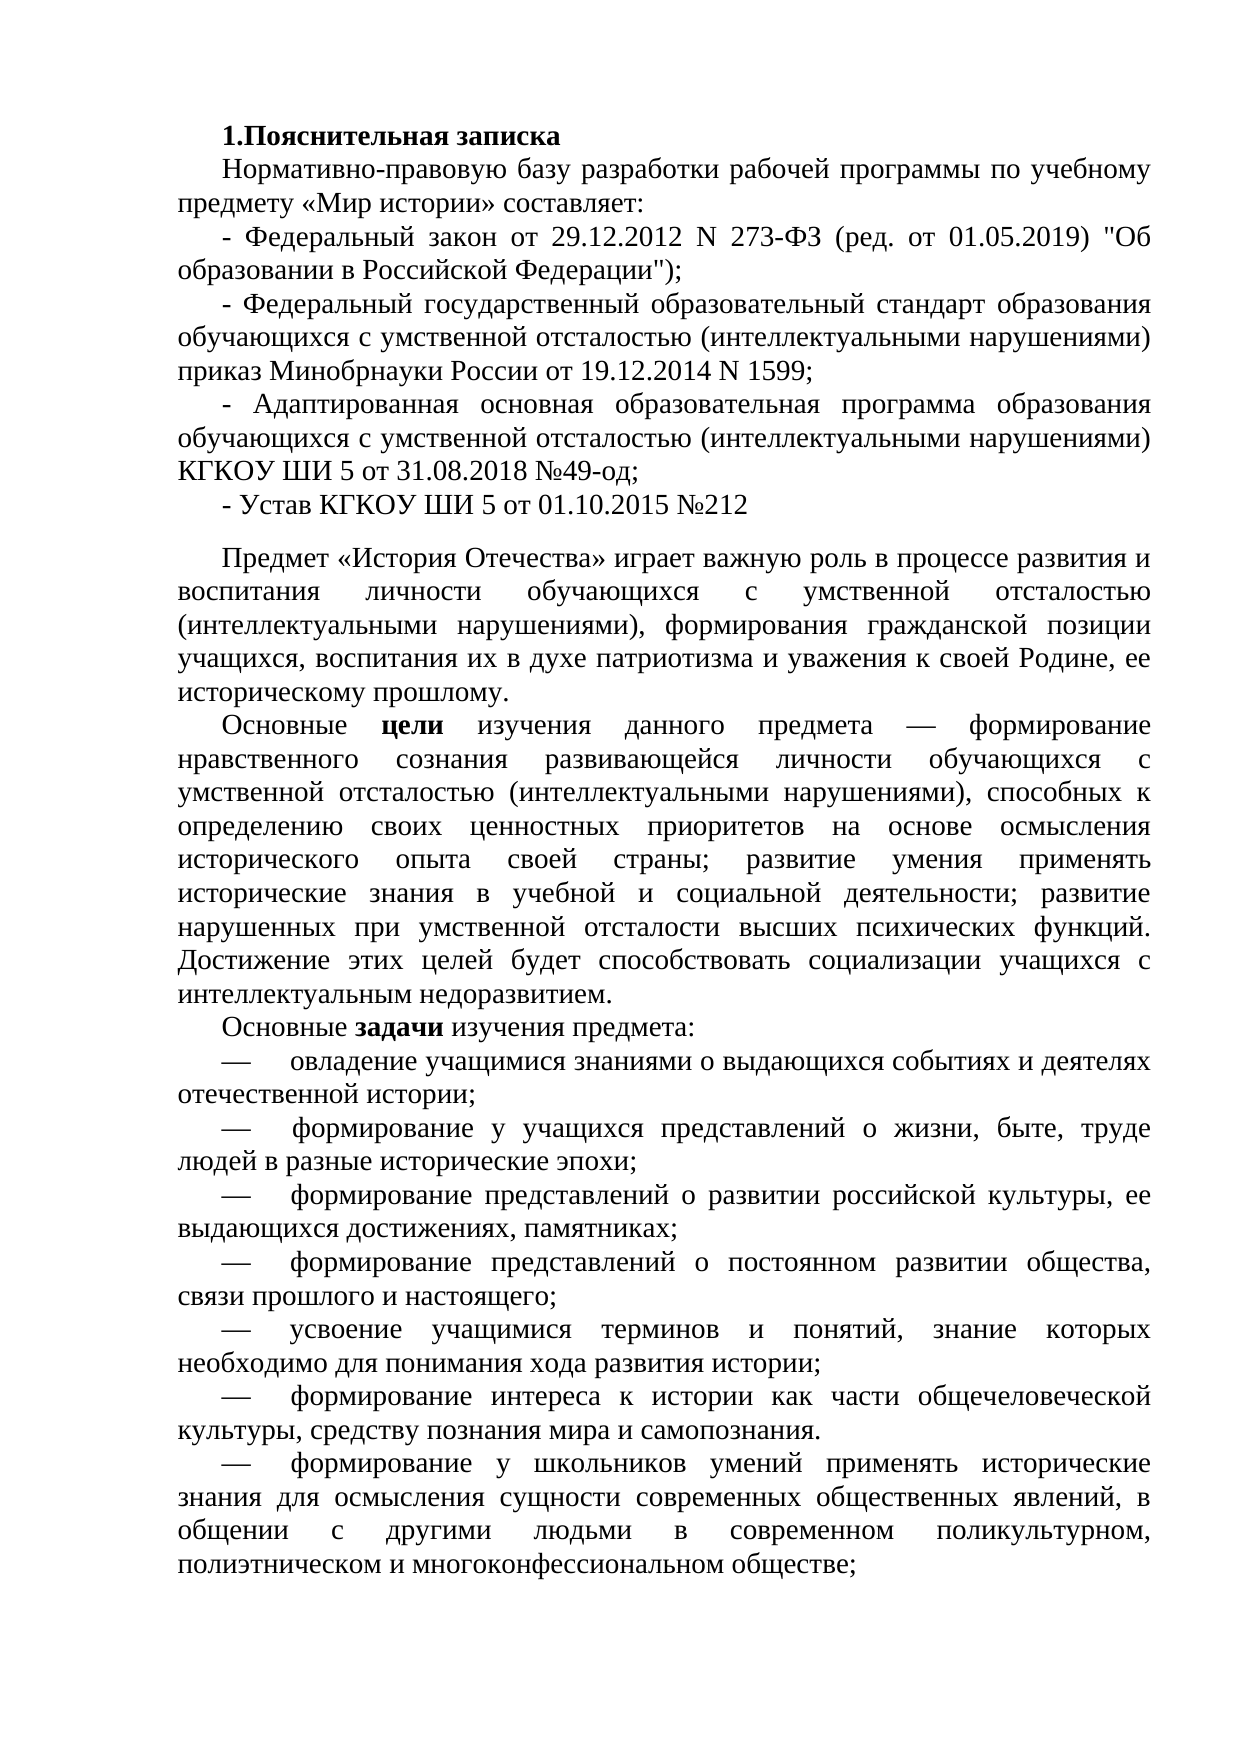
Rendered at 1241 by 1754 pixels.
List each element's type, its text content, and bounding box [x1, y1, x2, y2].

text - Адаптированная основная образовательная программа образования обучающихся с умственной отсталостью (интеллектуальными нарушениями) КГКОУ ШИ 5 от 31.08.2018 №49-од; [177, 386, 1152, 487]
text — формирование у школьников умений применять исторические знания для осмысления сущности современных общественных явлений, в общении с другими людьми в современном поликультурном, полиэтническом и многоконфессиональном обществе; [177, 1445, 1152, 1579]
text Основные задачи изучения предмета: [177, 1009, 1152, 1043]
text — овладение учащимися знаниями о выдающихся событиях и деятелях отечественной истории; [177, 1043, 1152, 1110]
text 1.Пояснительная записка [177, 118, 1152, 152]
text Основные цели изучения данного предмета — формирование нравственного сознания развивающейся личности обучающихся с умственной отсталостью (интеллектуальными нарушениями), способных к определению своих ценностных приоритетов на основе осмысления исторического опыта своей страны; развитие умения применять исторические знания в учебной и социальной деятельности; развитие нарушенных при умственной отсталости высших психических функций. Достижение этих целей будет способствовать социализации учащихся с интеллектуальным недоразвитием. [177, 707, 1152, 1009]
text — формирование интереса к истории как части общечеловеческой культуры, средству познания мира и самопознания. [177, 1378, 1152, 1445]
text Предмет «История Отечества» играет важную роль в процессе развития и воспитания личности обучающихся с умственной отсталостью (интеллектуальными нарушениями), формирования гражданской позиции учащихся, воспитания их в духе патриотизма и уважения к своей Родине, ее историческому прошлому. [177, 540, 1152, 707]
text — формирование представлений о постоянном развитии общества, связи прошлого и настоящего; [177, 1244, 1152, 1311]
text - Устав КГКОУ ШИ 5 от 01.10.2015 №212 [177, 487, 1152, 521]
text — усвоение учащимися терминов и понятий, знание которых необходимо для понимания хода развития истории; [177, 1311, 1152, 1378]
text - Федеральный государственный образовательный стандарт образования обучающихся с умственной отсталостью (интеллектуальными нарушениями) приказ Минобрнауки России от 19.12.2014 N 1599; [177, 286, 1152, 386]
text - Федеральный закон от 29.12.2012 N 273-ФЗ (ред. от 01.05.2019) "Об образовании в Российской Федерации"); [177, 219, 1152, 286]
text Нормативно-правовую базу разработки рабочей программы по учебному предмету «Мир истории» составляет: [177, 152, 1152, 219]
text — формирование представлений о развитии российской культуры, ее выдающихся достижениях, памятниках; [177, 1177, 1152, 1244]
text — формирование у учащихся представлений о жизни, быте, труде людей в разные исторические эпохи; [177, 1110, 1152, 1177]
